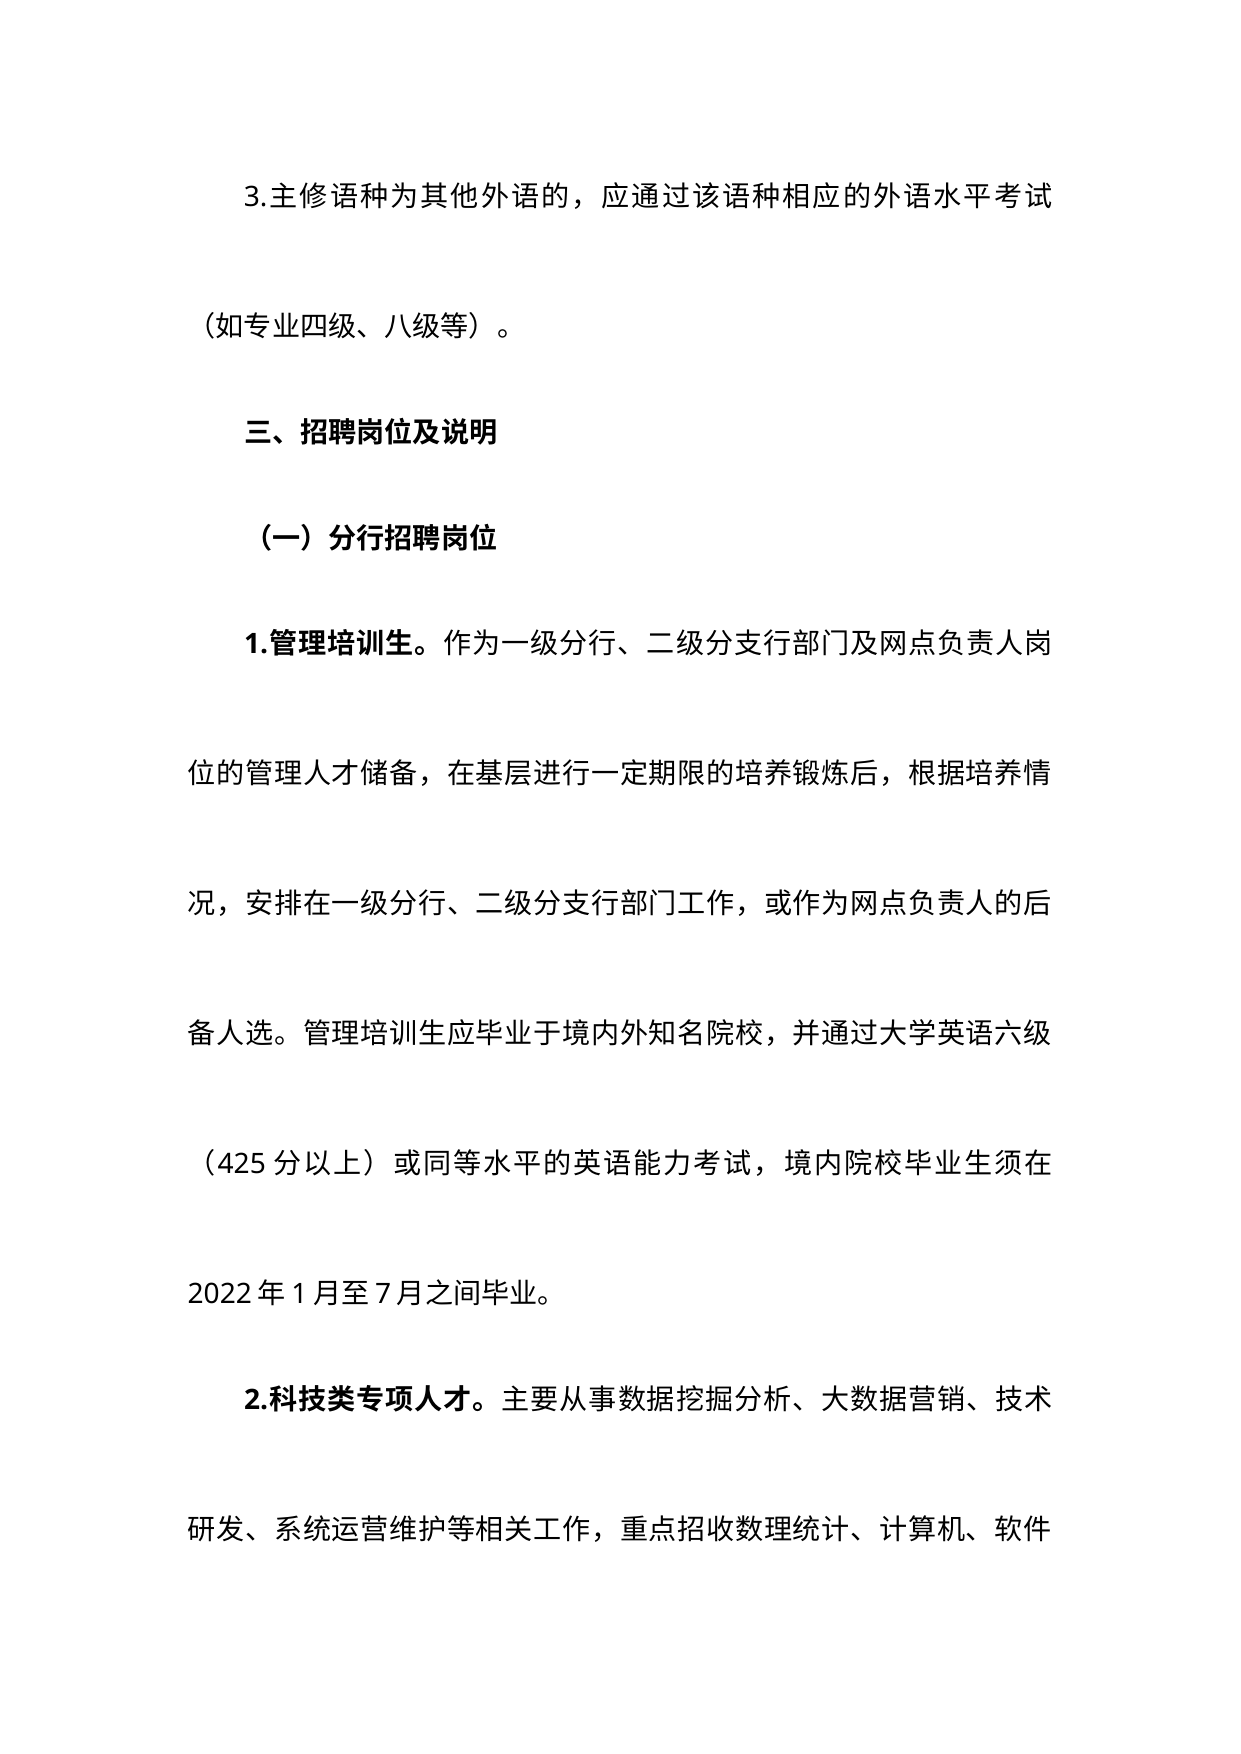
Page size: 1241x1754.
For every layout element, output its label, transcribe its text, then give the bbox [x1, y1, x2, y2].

text 三、招聘岗位及说明 [187, 398, 1053, 463]
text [187, 1365, 1053, 1560]
text （一）分行招聘岗位 [187, 503, 1053, 568]
text 1.管理培训生。作为一级分行、二级分支行部门及网点负责人岗位的管理人才储备，在基层进行一定期限的培养锻炼后，根据培养情况，安排在一级分行、二级分支行部门工作，或作为网点负责人的后备人选。管理培训生应毕业于境内外知名院校，并通过大学英语六级（425分以上）或同等水平的英语能力考试，境内院校毕业生须在2022年1月至7月之间毕业。 [187, 609, 1053, 1324]
text 3.主修语种为其他外语的，应通过该语种相应的外语水平考试（如专业四级、八级等）。 [187, 162, 1053, 357]
